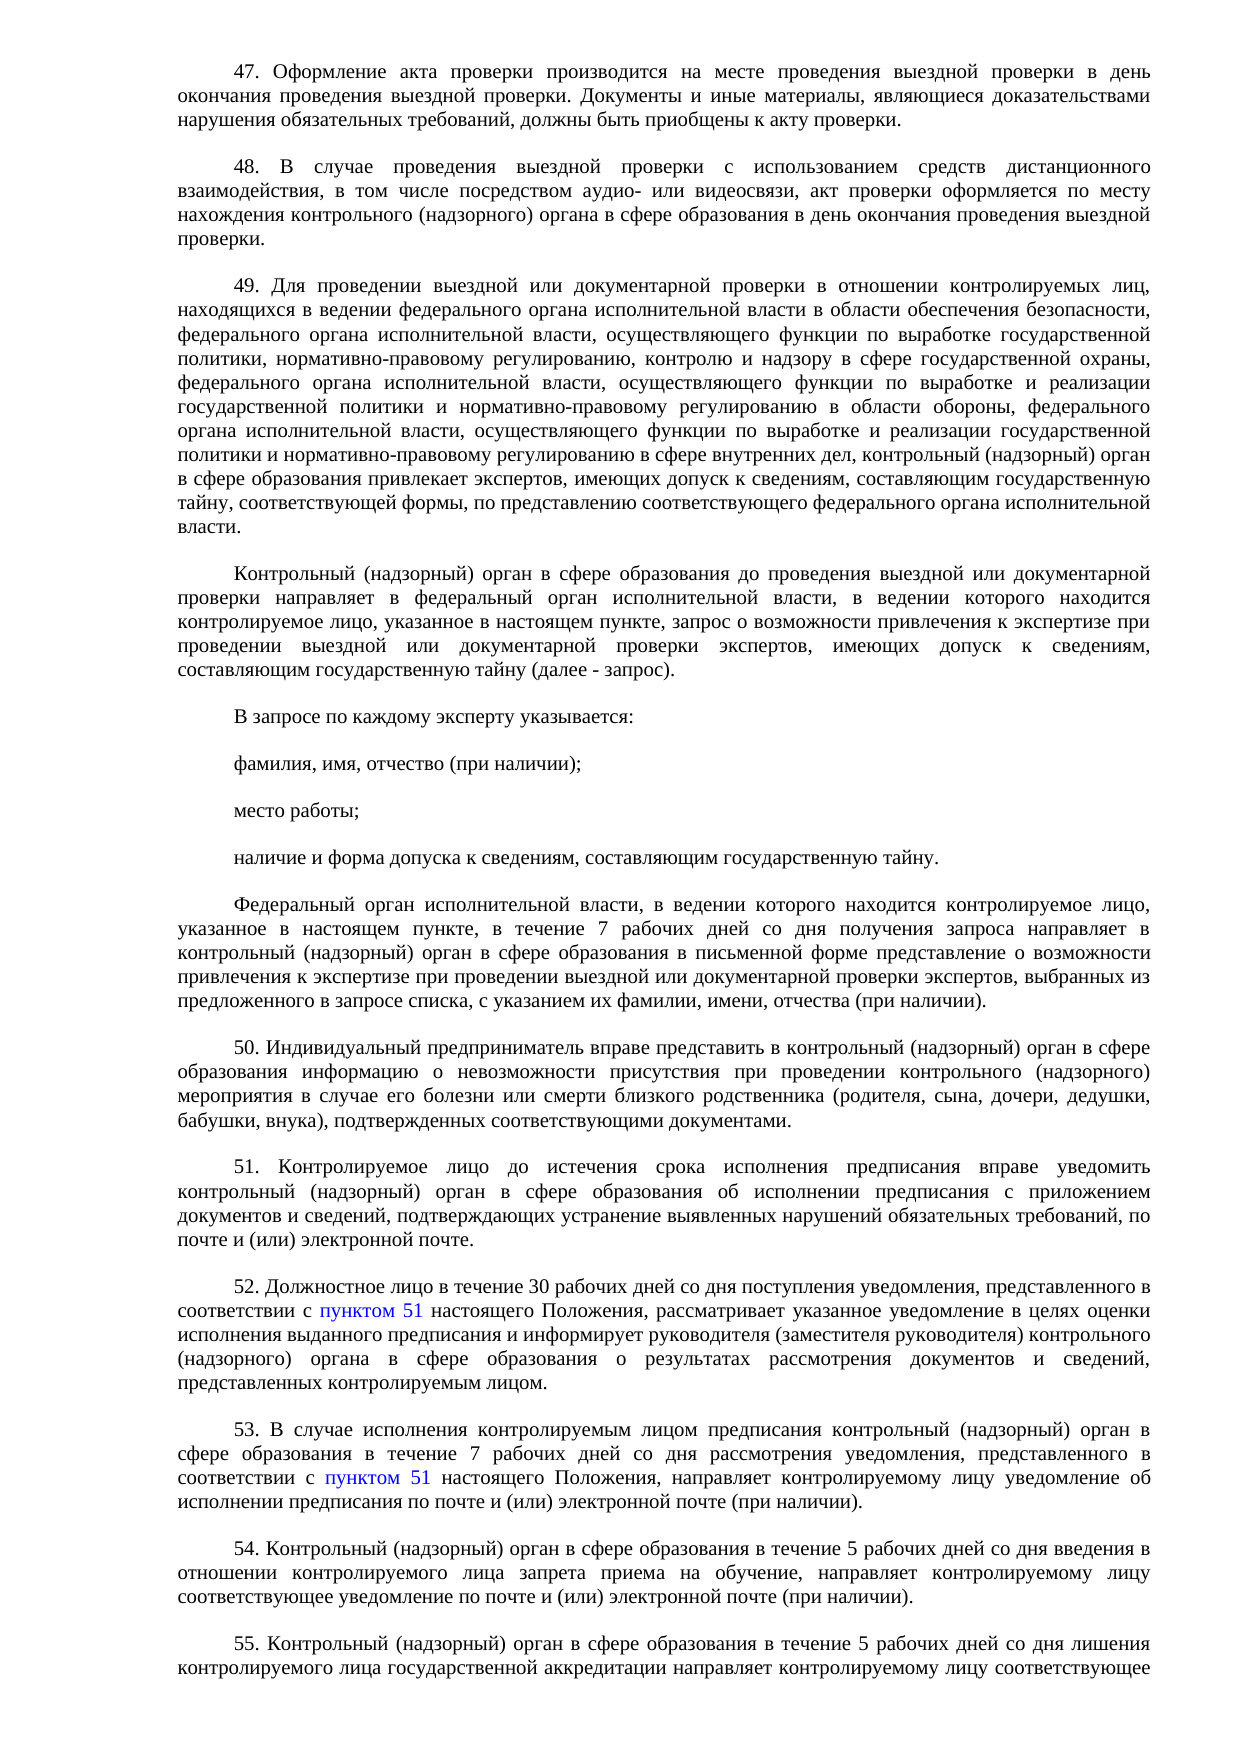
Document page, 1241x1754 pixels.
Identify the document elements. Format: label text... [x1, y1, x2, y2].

text Федеральный орган исполнительной власти, в ведении которого находится контролируемое лицо, указанное в настоящем пункте, в течение 7 рабочих дней со дня получения запроса направляет в контрольный (надзорный) орган в сфере образования в письменной форме представление о возможности привлечения к экспертизе при проведении выездной или документарной проверки экспертов, выбранных из предложенного в запросе списка, с указанием их фамилии, имени, отчества (при наличии). [177, 892, 1152, 1012]
text Контрольный (надзорный) орган в сфере образования до проведения выездной или документарной проверки направляет в федеральный орган исполнительной власти, в ведении которого находится контролируемое лицо, указанное в настоящем пункте, запрос о возможности привлечения к экспертизе при проведении выездной или документарной проверки экспертов, имеющих допуск к сведениям, составляющим государственную тайну (далее - запрос). [177, 561, 1152, 681]
text 53. В случае исполнения контролируемым лицом предписания контрольный (надзорный) орган в сфере образования в течение 7 рабочих дней со дня рассмотрения уведомления, представленного в соответствии с пунктом 51 настоящего Положения, направляет контролируемому лицу уведомление об исполнении предписания по почте и (или) электронной почте (при наличии). [177, 1417, 1152, 1513]
text 49. Для проведении выездной или документарной проверки в отношении контролируемых лиц, находящихся в ведении федерального органа исполнительной власти в области обеспечения безопасности, федерального органа исполнительной власти, осуществляющего функции по выработке государственной политики, нормативно-правовому регулированию, контролю и надзору в сфере государственной охраны, федерального органа исполнительной власти, осуществляющего функции по выработке и реализации государственной политики и нормативно-правовому регулированию в области обороны, федерального органа исполнительной власти, осуществляющего функции по выработке и реализации государственной политики и нормативно-правовому регулированию в сфере внутренних дел, контрольный (надзорный) орган в сфере образования привлекает экспертов, имеющих допуск к сведениям, составляющим государственную тайну, соответствующей формы, по представлению соответствующего федерального органа исполнительной власти. [177, 273, 1152, 538]
text 54. Контрольный (надзорный) орган в сфере образования в течение 5 рабочих дней со дня введения в отношении контролируемого лица запрета приема на обучение, направляет контролируемому лицу соответствующее уведомление по почте и (или) электронной почте (при наличии). [177, 1536, 1152, 1608]
text В запросе по каждому эксперту указывается: [177, 704, 1152, 728]
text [177, 1631, 1152, 1679]
text фамилия, имя, отчество (при наличии); [177, 751, 1152, 775]
text 51. Контролируемое лицо до истечения срока исполнения предписания вправе уведомить контрольный (надзорный) орган в сфере образования об исполнении предписания с приложением документов и сведений, подтверждающих устранение выявленных нарушений обязательных требований, по почте и (или) электронной почте. [177, 1154, 1152, 1251]
text 52. Должностное лицо в течение 30 рабочих дней со дня поступления уведомления, представленного в соответствии с пунктом 51 настоящего Положения, рассматривает указанное уведомление в целях оценки исполнения выданного предписания и информирует руководителя (заместителя руководителя) контрольного (надзорного) органа в сфере образования о результатах рассмотрения документов и сведений, представленных контролируемым лицом. [177, 1274, 1152, 1394]
text 50. Индивидуальный предприниматель вправе представить в контрольный (надзорный) орган в сфере образования информацию о невозможности присутствия при проведении контрольного (надзорного) мероприятия в случае его болезни или смерти близкого родственника (родителя, сына, дочери, дедушки, бабушки, внука), подтвержденных соответствующими документами. [177, 1035, 1152, 1132]
text 48. В случае проведения выездной проверки с использованием средств дистанционного взаимодействия, в том числе посредством аудио- или видеосвязи, акт проверки оформляется по месту нахождения контрольного (надзорного) органа в сфере образования в день окончания проведения выездной проверки. [177, 154, 1152, 250]
text наличие и форма допуска к сведениям, составляющим государственную тайну. [177, 845, 1152, 869]
text 47. Оформление акта проверки производится на месте проведения выездной проверки в день окончания проведения выездной проверки. Документы и иные материалы, являющиеся доказательствами нарушения обязательных требований, должны быть приобщены к акту проверки. [177, 59, 1152, 131]
text место работы; [177, 798, 1152, 822]
